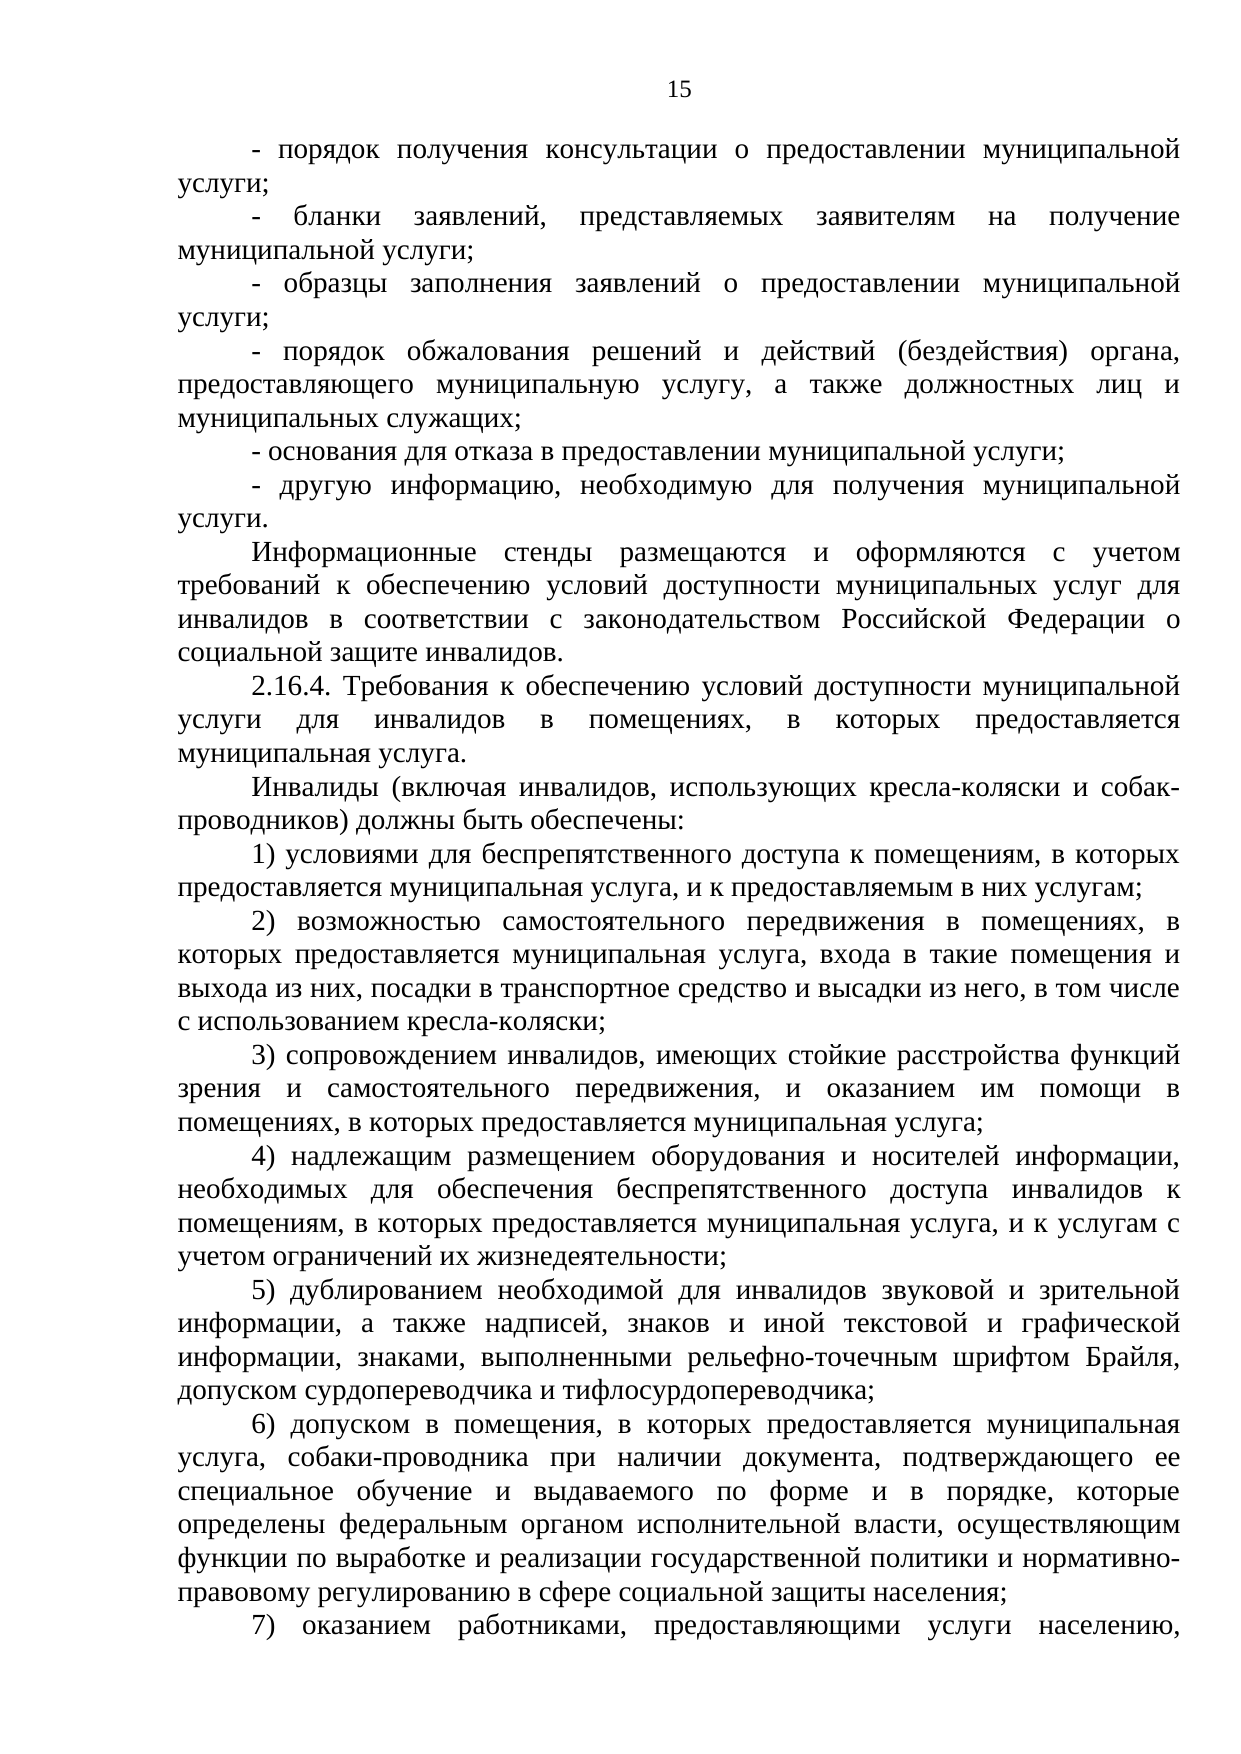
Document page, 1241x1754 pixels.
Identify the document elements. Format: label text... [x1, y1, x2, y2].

text - образцы заполнения заявлений о предоставлении муниципальной услуги; [177, 266, 1181, 333]
text 2.16.4. Требования к обеспечению условий доступности муниципальной услуги для инвалидов в помещениях, в которых предоставляется муниципальная услуга. [177, 668, 1181, 769]
text Инвалиды (включая инвалидов, использующих кресла-коляски и собак-проводников) должны быть обеспечены: [177, 769, 1181, 836]
text 2) возможностью самостоятельного передвижения в помещениях, в которых предоставляется муниципальная услуга, входа в такие помещения и выхода из них, посадки в транспортное средство и высадки из него, в том числе с использованием кресла-коляски; [177, 903, 1181, 1037]
text Информационные стенды размещаются и оформляются с учетом требований к обеспечению условий доступности муниципальных услуг для инвалидов в соответствии с законодательством Российской Федерации о социальной защите инвалидов. [177, 534, 1181, 668]
text - другую информацию, необходимую для получения муниципальной услуги. [177, 467, 1181, 534]
text 3) сопровождением инвалидов, имеющих стойкие расстройства функций зрения и самостоятельного передвижения, и оказанием им помощи в помещениях, в которых предоставляется муниципальная услуга; [177, 1037, 1181, 1138]
text - основания для отказа в предоставлении муниципальной услуги; [177, 433, 1181, 467]
text 6) допуском в помещения, в которых предоставляется муниципальная услуга, собаки-проводника при наличии документа, подтверждающего ее специальное обучение и выдаваемого по форме и в порядке, которые определены федеральным органом исполнительной власти, осуществляющим функции по выработке и реализации государственной политики и нормативно-правовому регулированию в сфере социальной защиты населения; [177, 1406, 1181, 1607]
text 4) надлежащим размещением оборудования и носителей информации, необходимых для обеспечения беспрепятственного доступа инвалидов к помещениям, в которых предоставляется муниципальная услуга, и к услугам с учетом ограничений их жизнедеятельности; [177, 1138, 1181, 1272]
text 1) условиями для беспрепятственного доступа к помещениям, в которых предоставляется муниципальная услуга, и к предоставляемым в них услугам; [177, 836, 1181, 903]
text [177, 1607, 1181, 1641]
text - порядок получения консультации о предоставлении муниципальной услуги; [177, 131, 1181, 198]
text - бланки заявлений, представляемых заявителям на получение муниципальной услуги; [177, 198, 1181, 266]
text 5) дублированием необходимой для инвалидов звуковой и зрительной информации, а также надписей, знаков и иной текстовой и графической информации, знаками, выполненными рельефно-точечным шрифтом Брайля, допуском сурдопереводчика и тифлосурдопереводчика; [177, 1272, 1181, 1406]
text - порядок обжалования решений и действий (бездействия) органа, предоставляющего муниципальную услугу, а также должностных лиц и муниципальных служащих; [177, 333, 1181, 433]
